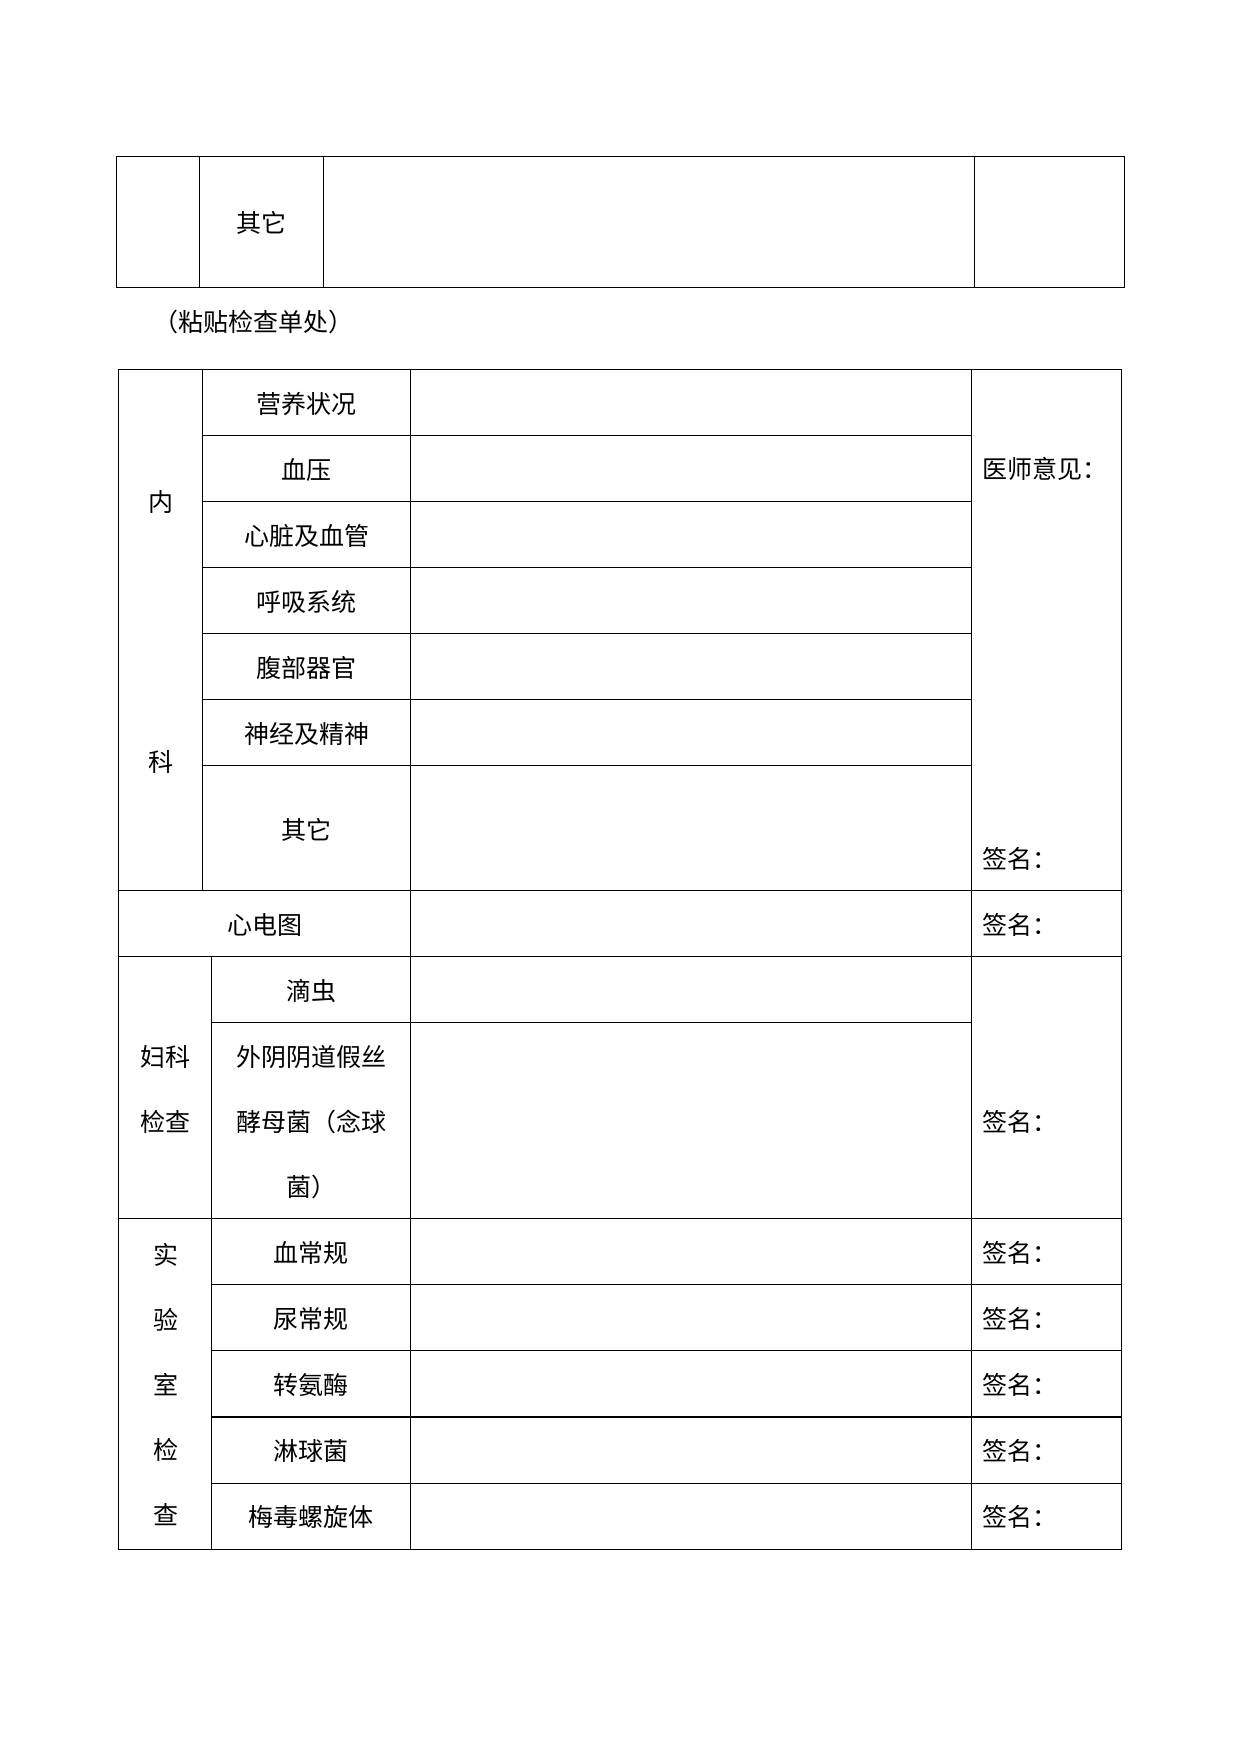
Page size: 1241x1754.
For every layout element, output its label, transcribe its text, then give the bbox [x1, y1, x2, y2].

table_cell 血常规 [212, 1219, 410, 1284]
table_cell 梅毒螺旋体 [212, 1484, 410, 1548]
table_cell 签名： [972, 1418, 1121, 1482]
table_cell [411, 436, 971, 501]
table_cell 签名： [972, 1351, 1121, 1416]
table_cell 其它 [200, 157, 323, 287]
table_cell 淋球菌 [212, 1418, 410, 1482]
table_cell 心电图 [119, 891, 410, 956]
table_cell [324, 157, 974, 287]
table_header [411, 370, 971, 435]
table_cell [411, 1351, 971, 1416]
table_cell 妇科检查 [119, 957, 211, 1218]
table_cell [411, 1484, 971, 1548]
text （粘贴检查单处） [153, 288, 1087, 353]
table_cell [411, 766, 971, 890]
table_cell [411, 1023, 971, 1218]
table_cell 签名： [972, 891, 1121, 956]
table_cell 签名： [972, 1219, 1121, 1284]
table_cell 血压 [203, 436, 410, 501]
table_cell 外阴阴道假丝 酵母菌（念球菌） [212, 1023, 410, 1218]
table_cell 其它 [203, 766, 410, 890]
table_cell 腹部器官 [203, 634, 410, 699]
table_cell 签名： [972, 1484, 1121, 1548]
table_cell [411, 1219, 971, 1284]
table_cell [411, 891, 971, 956]
table_header 内 科 [119, 370, 202, 890]
table_cell [411, 1285, 971, 1350]
table_cell [411, 568, 971, 633]
table_cell 实 验 室 检 查 [119, 1219, 211, 1548]
table_cell [411, 700, 971, 765]
table_cell [411, 634, 971, 699]
table_cell [411, 502, 971, 567]
table_cell 滴虫 [212, 957, 410, 1022]
table_cell 心脏及血管 [203, 502, 410, 567]
table_cell 尿常规 [212, 1285, 410, 1350]
table_cell 呼吸系统 [203, 568, 410, 633]
table_cell 签名： [972, 957, 1121, 1218]
table_cell 签名： [972, 1285, 1121, 1350]
table_cell [411, 957, 971, 1022]
table_header 营养状况 [203, 370, 410, 435]
table_cell 神经及精神 [203, 700, 410, 765]
table_cell 转氨酶 [212, 1351, 410, 1416]
table_cell [411, 1418, 971, 1482]
table_header 医师意见： 签名： [972, 370, 1121, 890]
